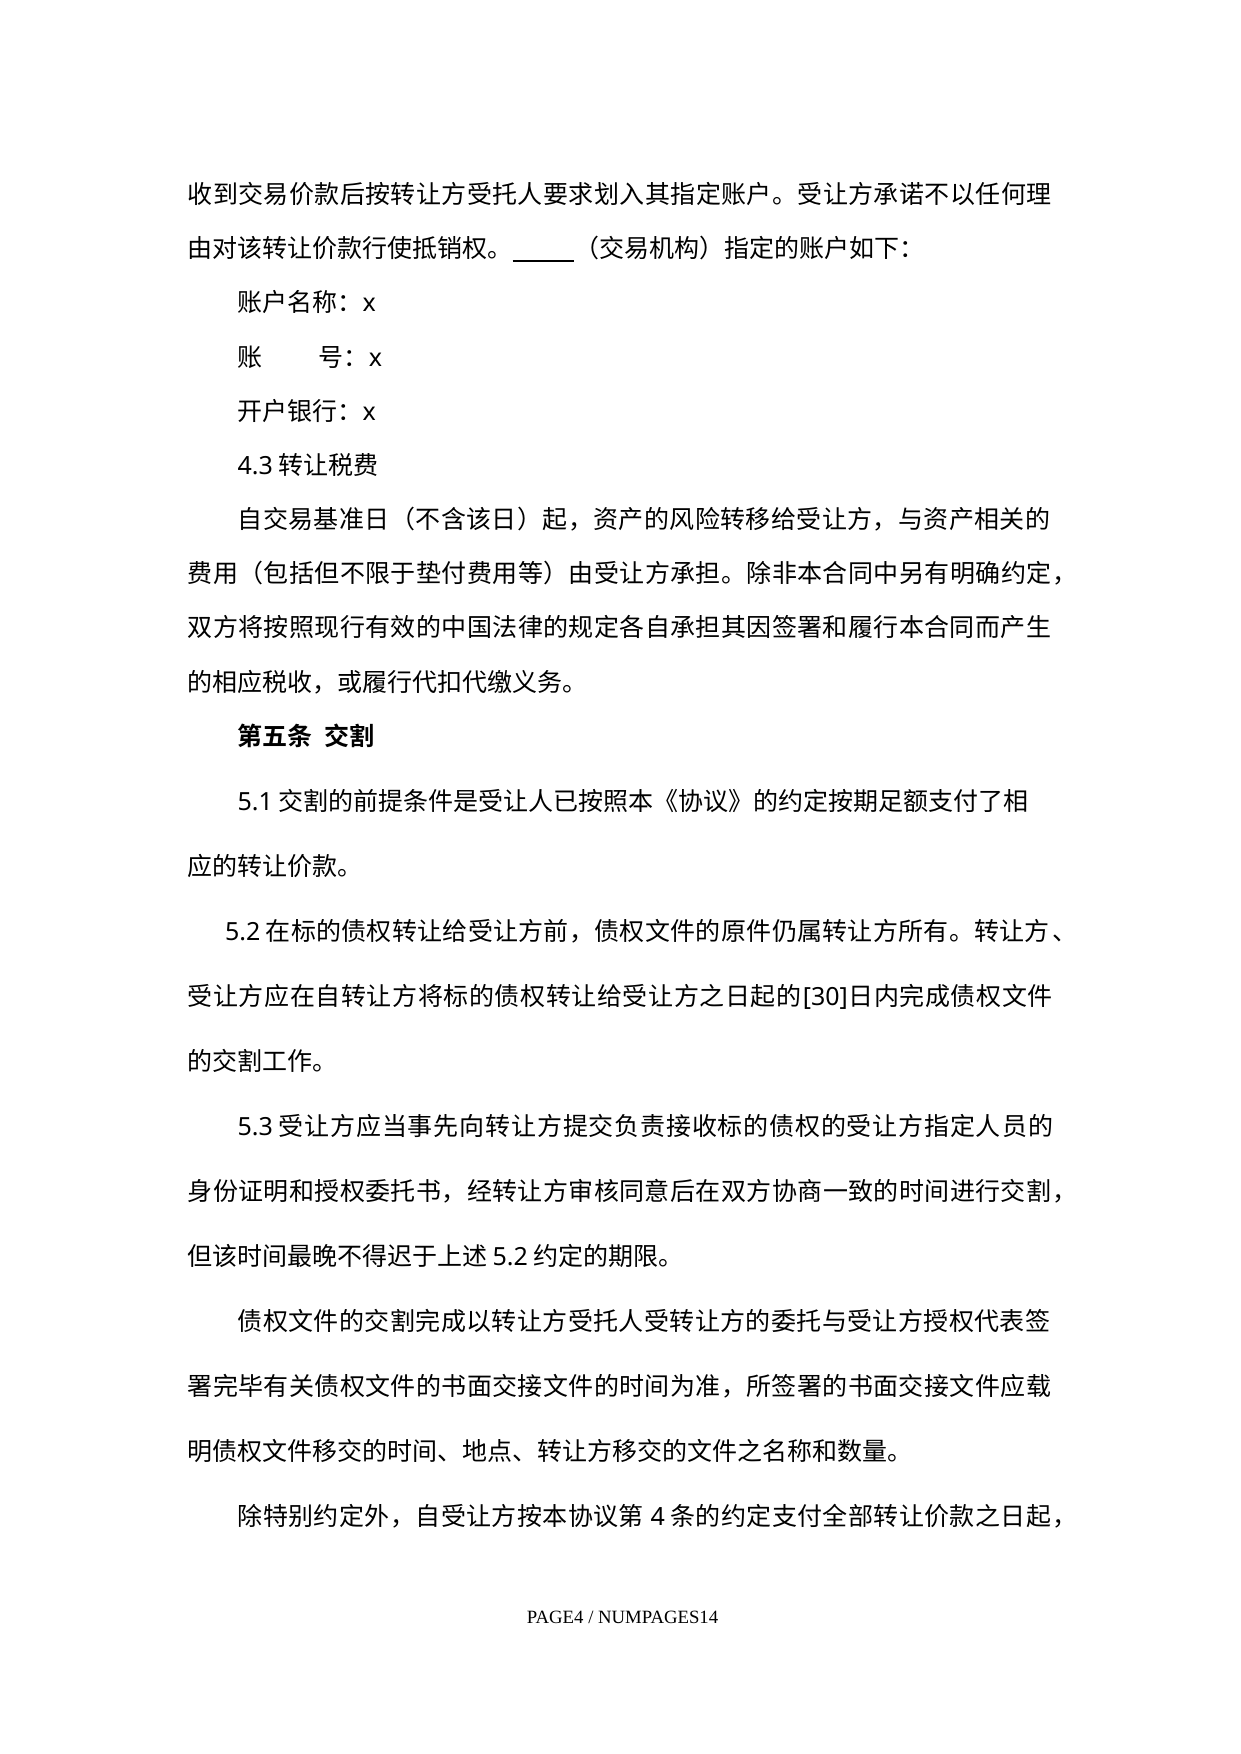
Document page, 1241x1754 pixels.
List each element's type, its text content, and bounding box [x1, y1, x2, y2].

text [187, 160, 1053, 268]
text 5.1交割的前提条件是受让人已按照本《协议》的约定按期足额支付了相应的转让价款。 [187, 767, 1053, 897]
text 账户名称：x [187, 268, 1053, 323]
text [187, 1482, 1053, 1547]
text 5.3受让方应当事先向转让方提交负责接收标的债权的受让方指定人员的身份证明和授权委托书，经转让方审核同意后在双方协商一致的时间进行交割，但该时间最晚不得迟于上述5.2约定的期限。 [187, 1092, 1053, 1287]
text 债权文件的交割完成以转让方受托人受转让方的委托与受让方授权代表签署完毕有关债权文件的书面交接文件的时间为准，所签署的书面交接文件应载明债权文件移交的时间、地点、转让方移交的文件之名称和数量。 [187, 1287, 1053, 1482]
text 自交易基准日（不含该日）起，资产的风险转移给受让方，与资产相关的费用（包括但不限于垫付费用等）由受让方承担。除非本合同中另有明确约定，双方将按照现行有效的中国法律的规定各自承担其因签署和履行本合同而产生的相应税收，或履行代扣代缴义务。 [187, 485, 1053, 702]
subtitle 5.2在标的债权转让给受让方前，债权文件的原件仍属转让方所有。转让方、受让方应在自转让方将标的债权转让给受让方之日起的[30]日内完成债权文件的交割工作。 [187, 897, 1053, 1092]
text 4.3转让税费 [187, 431, 1053, 485]
text 账 号：x [187, 323, 1053, 377]
text 开户银行：x [187, 377, 1053, 431]
text 第五条 交割 [187, 702, 1053, 767]
